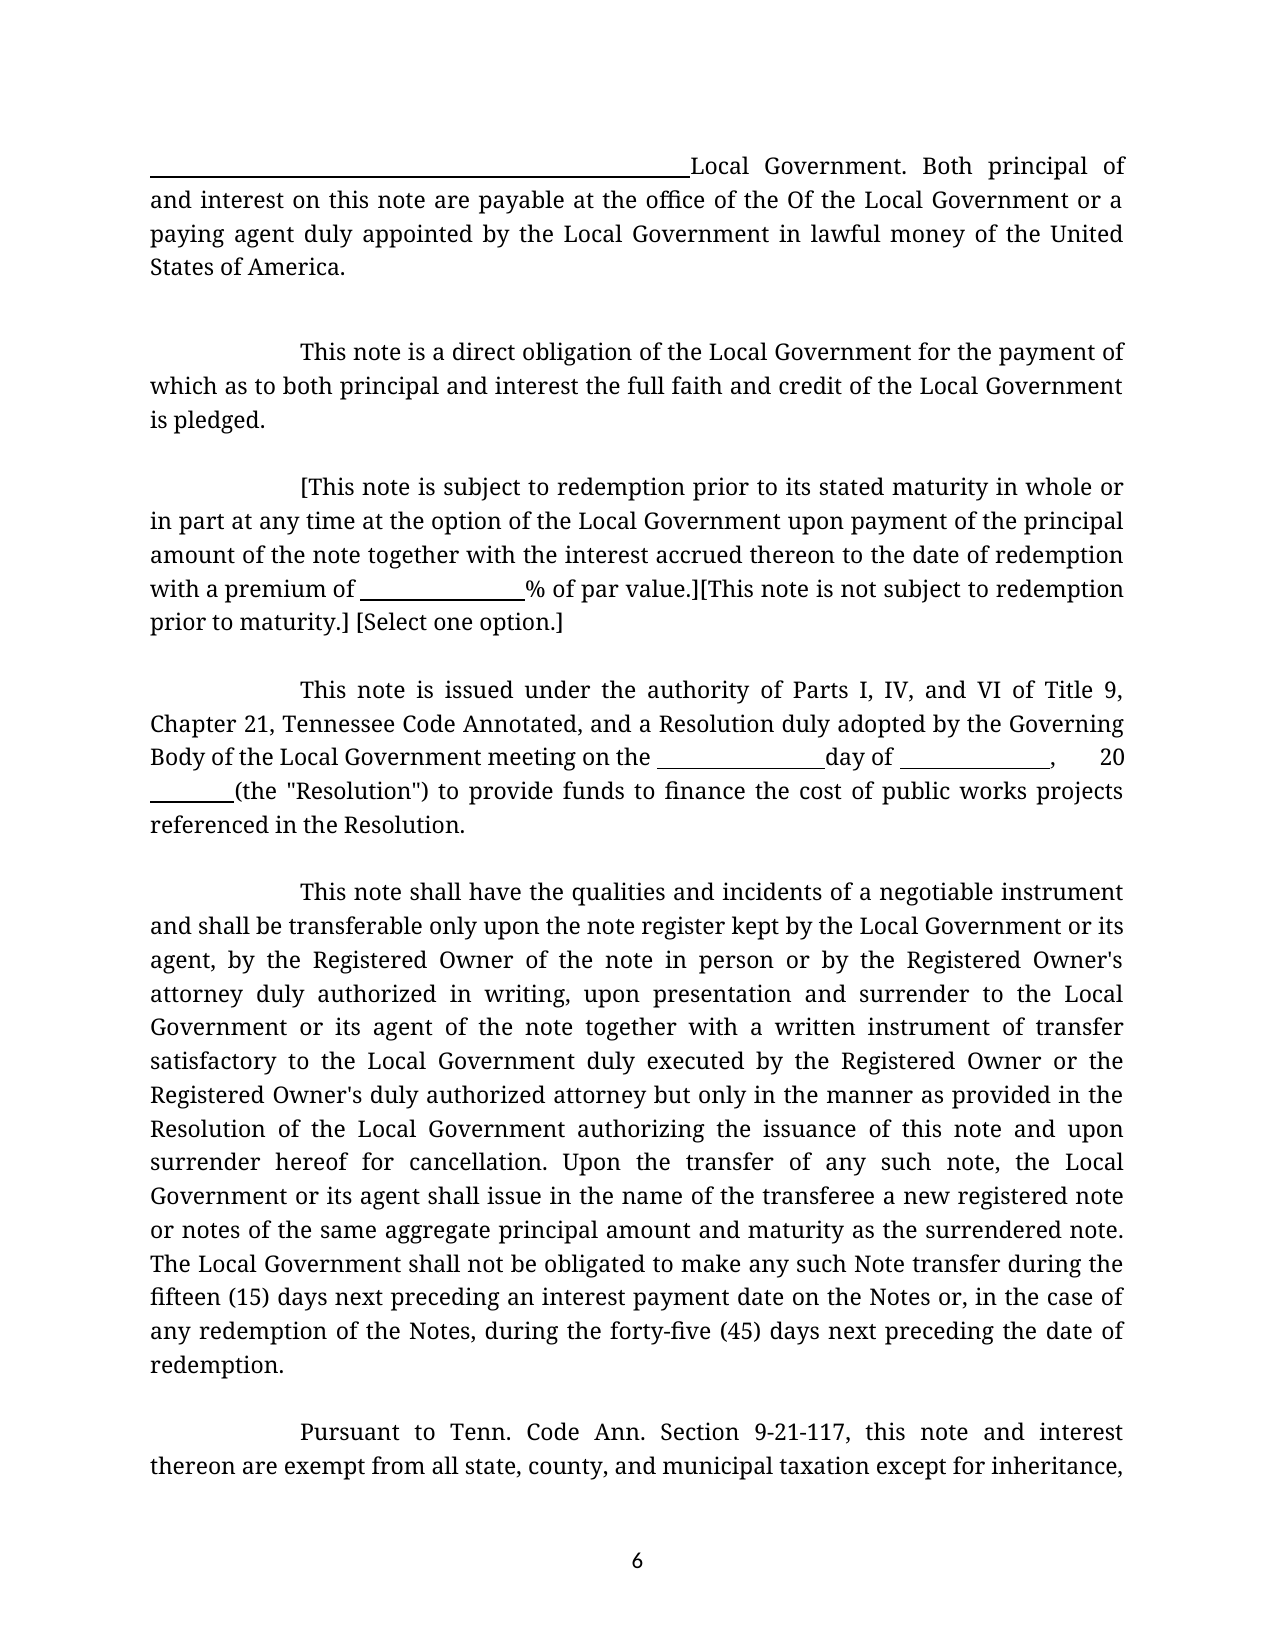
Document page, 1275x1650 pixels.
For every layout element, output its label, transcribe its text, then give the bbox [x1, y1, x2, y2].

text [150, 1416, 1125, 1481]
text This note is a direct obligation of the Local Government for the payment of which as to both principal and interest the full faith and credit of the Local Government is pledged. [150, 336, 1125, 435]
text [This note is subject to redemption prior to its stated maturity in whole or in part at any time at the option of the Local Government upon payment of the principal amount of the note together with the interest accrued thereon to the date of redemption with a premium of % of par value.][This note is not subject to redemption prior to maturity.] [Select one option.] [150, 471, 1125, 638]
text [150, 150, 1125, 282]
text This note is issued under the authority of Parts I, IV, and VI of Title 9, Chapter 21, Tennessee Code Annotated, and a Resolution duly adopted by the Governing Body of the Local Government meeting on the day of , 20 (the "Resolution") to provide funds to finance the cost of public works projects referenced in the Resolution. [150, 674, 1125, 840]
text This note shall have the qualities and incidents of a negotiable instrument and shall be transferable only upon the note register kept by the Local Government or its agent, by the Registered Owner of the note in person or by the Registered Owner's attorney duly authorized in writing, upon presentation and surrender to the Local Government or its agent of the note together with a written instrument of transfer satisfactory to the Local Government duly executed by the Registered Owner or the Registered Owner's duly authorized attorney but only in the manner as provided in the Resolution of the Local Government authorizing the issuance of this note and upon surrender hereof for cancellation. Upon the transfer of any such note, the Local Government or its agent shall issue in the name of the transferee a new registered note or notes of the same aggregate principal amount and maturity as the surrendered note. The Local Government shall not be obligated to make any such Note transfer during the fifteen (15) days next preceding an interest payment date on the Notes or, in the case of any redemption of the Notes, during the forty-five (45) days next preceding the date of redemption. [150, 876, 1125, 1380]
